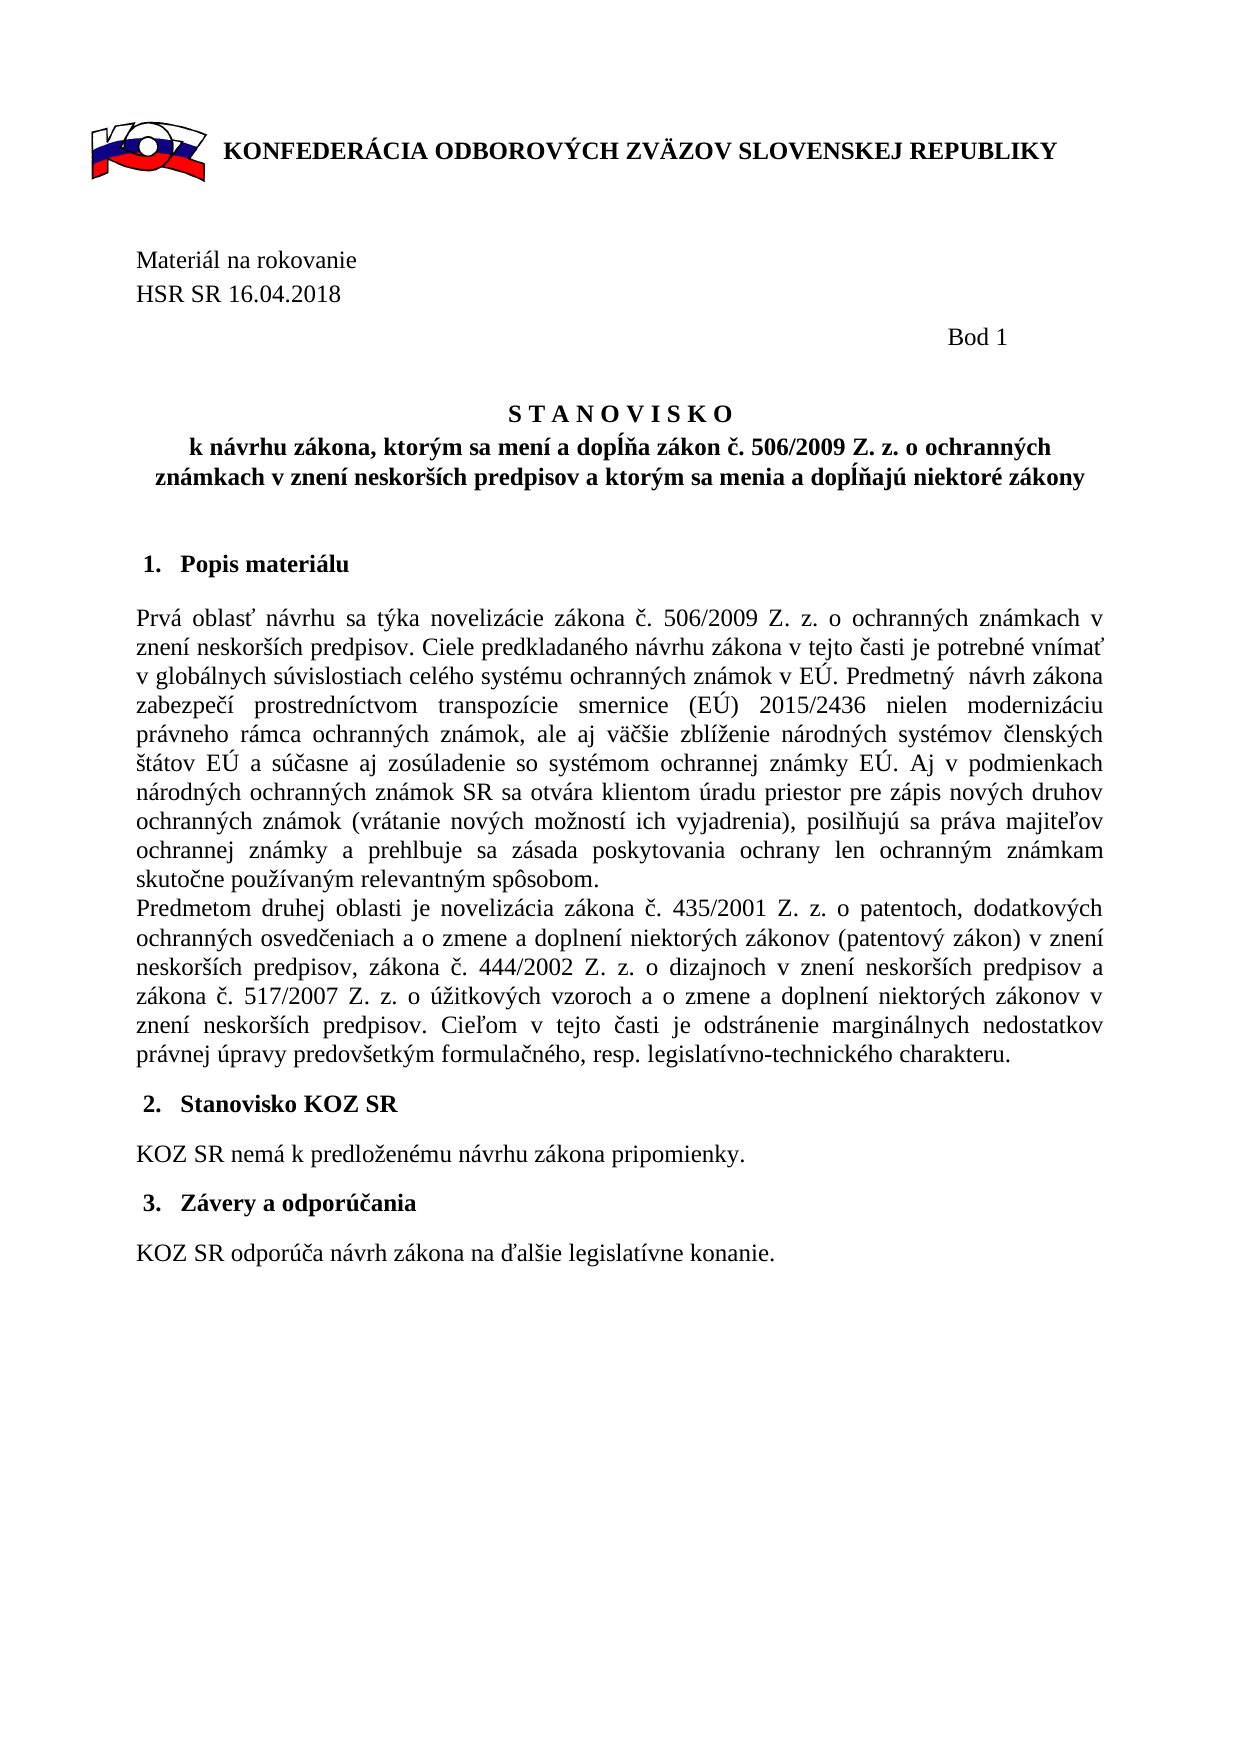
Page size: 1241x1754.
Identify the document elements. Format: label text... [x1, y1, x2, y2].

text Prvá oblasť návrhu sa týka novelizácie zákona č. 506/2009 Z. z. o ochranných známkach v znení neskorších predpisov. Ciele predkladaného návrhu zákona v tejto časti je potrebné vnímať v globálnych súvislostiach celého systému ochranných známok v EÚ. Predmetný návrh zákona zabezpečí prostredníctvom transpozície smernice (EÚ) 2015/2436 nielen modernizáciu právneho rámca ochranných známok, ale aj väčšie zblíženie národných systémov členských štátov EÚ a súčasne aj zosúladenie so systémom ochrannej známky EÚ. Aj v podmienkach národných ochranných známok SR sa otvára klientom úradu priestor pre zápis nových druhov ochranných známok (vrátanie nových možností ich vyjadrenia), posilňujú sa práva majiteľov ochrannej známky a prehlbuje sa zásada poskytovania ochrany len ochranným známkam skutočne používaným relevantným spôsobom. [136, 603, 1104, 893]
list Závery a odporúčania [143, 1188, 1104, 1217]
text KONFEDERÁCIA ODBOROVÝCH ZVÄZOV SLOVENSKEJ REPUBLIKY [209, 136, 1104, 165]
title Materiál na rokovanie [136, 245, 1104, 274]
title Bod 1 [947, 322, 1104, 351]
text KOZ SR nemá k predloženému návrhu zákona pripomienky. [136, 1138, 1104, 1167]
picture [89, 120, 209, 183]
list KOZ SR odporúča návrh zákona na ďalšie legislatívne konanie. [136, 1238, 1104, 1267]
list Stanovisko KOZ SR [143, 1088, 1104, 1118]
text Predmetom druhej oblasti je novelizácia zákona č. 435/2001 Z. z. o patentoch, dodatkových ochranných osvedčeniach a o zmene a doplnení niektorých zákonov (patentový zákon) v znení neskorších predpisov, zákona č. 444/2002 Z. z. o dizajnoch v znení neskorších predpisov a zákona č. 517/2007 Z. z. o úžitkových vzoroch a o zmene a doplnení niektorých zákonov v znení neskorších predpisov. Cieľom v tejto časti je odstránenie marginálnych nedostatkov právnej úpravy predovšetkým formulačného, resp. legislatívno-technického charakteru. [136, 893, 1104, 1068]
title S T A N O V I S K O [136, 399, 1104, 428]
text k návrhu zákona, ktorým sa mení a dopĺňa zákon č. 506/2009 Z. z. o ochranných známkach v znení neskorších predpisov a ktorým sa menia a dopĺňajú niektoré zákony [136, 432, 1104, 490]
title HSR SR 16.04.2018 [136, 278, 1104, 308]
list Popis materiálu [143, 548, 1104, 578]
